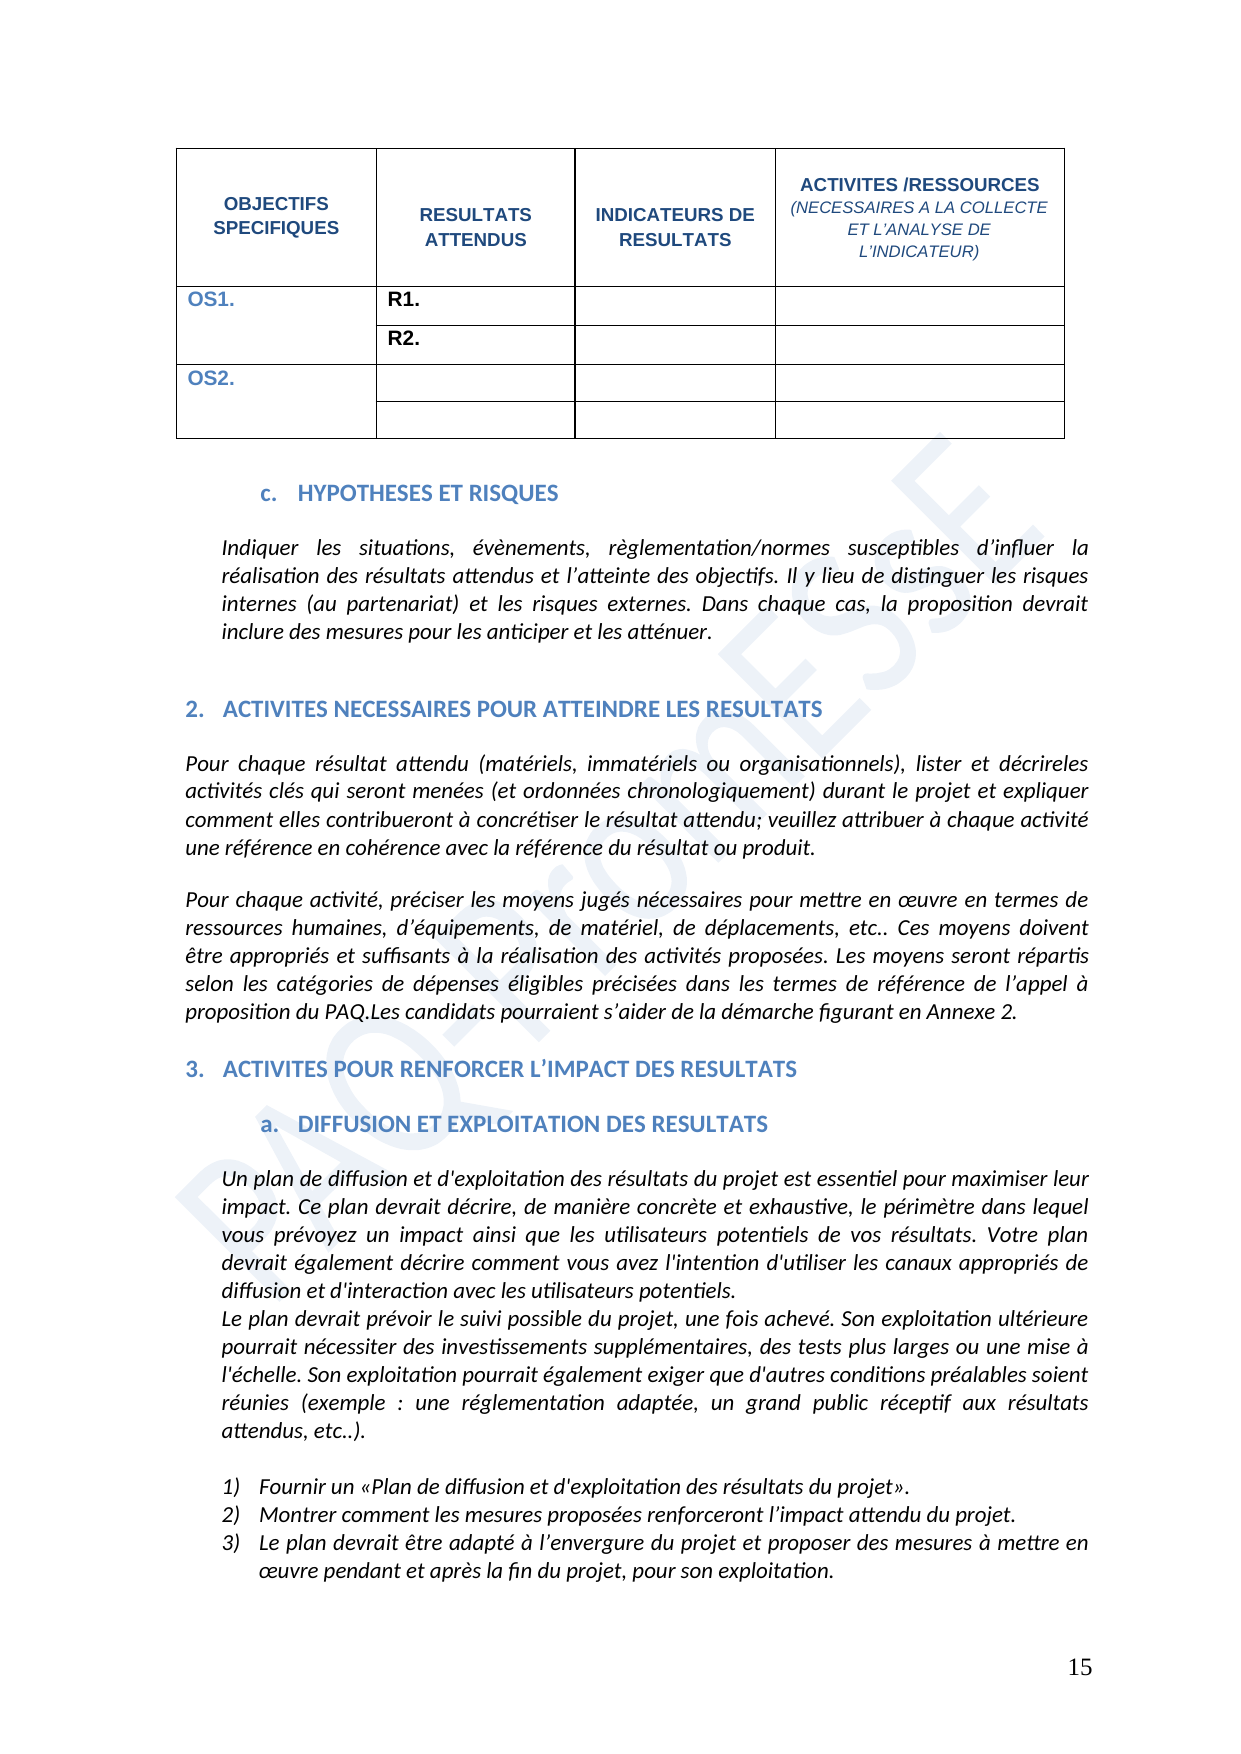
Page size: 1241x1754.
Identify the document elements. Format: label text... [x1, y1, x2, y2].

table_cell R1. [377, 287, 574, 325]
list DIFFUSION ET EXPLOITATION DES RESULTATS [260, 1108, 1093, 1139]
table_cell [776, 287, 1064, 325]
table_header OBJECTIFS SPECIFIQUES [177, 149, 376, 286]
text Le plan devrait prévoir le suivi possible du projet, une fois achevé. Son exploitation ultérieure pourrait nécessiter des investissements supplémentaires, des tests plus larges ou une mise à l'échelle. Son exploitation pourrait également exiger que d'autres conditions préalables soient réunies (exemple : une réglementation adaptée, un grand public réceptif aux résultats attendus, etc..). [221, 1304, 1093, 1444]
text Pour chaque résultat attendu (matériels, immatériels ou organisationnels), lister et décrireles activités clés qui seront menées (et ordonnées chronologiquement) durant le projet et expliquer comment elles contribueront à concrétiser le résultat attendu; veuillez attribuer à chaque activité une référence en cohérence avec la référence du résultat ou produit. [185, 749, 1093, 861]
list ACTIVITES POUR RENFORCER L’IMPACT DES RESULTATS [185, 1053, 1093, 1083]
table_header RESULTATS ATTENDUS [377, 149, 574, 286]
table_cell [776, 326, 1064, 364]
table_cell [776, 402, 1064, 438]
list Le plan devrait être adapté à l’envergure du projet et proposer des mesures à mettre en œuvre pendant et après la fin du projet, pour son exploitation. [221, 1528, 1093, 1584]
list ACTIVITES NECESSAIRES POUR ATTEINDRE LES RESULTATS [185, 693, 1093, 724]
list HYPOTHESES ET RISQUES [260, 478, 1093, 508]
table_cell [576, 365, 775, 401]
text Un plan de diffusion et d'exploitation des résultats du projet est essentiel pour maximiser leur impact. Ce plan devrait décrire, de manière concrète et exhaustive, le périmètre dans lequel vous prévoyez un impact ainsi que les utilisateurs potentiels de vos résultats. Votre plan devrait également décrire comment vous avez l'intention d'utiliser les canaux appropriés de diffusion et d'interaction avec les utilisateurs potentiels. [221, 1164, 1093, 1304]
text Pour chaque activité, préciser les moyens jugés nécessaires pour mettre en œuvre en termes de ressources humaines, d’équipements, de matériel, de déplacements, etc.. Ces moyens doivent être appropriés et suffisants à la réalisation des activités proposées. Les moyens seront répartis selon les catégories de dépenses éligibles précisées dans les termes de référence de l’appel à proposition du PAQ.Les candidats pourraient s’aider de la démarche figurant en Annexe 2. [185, 885, 1093, 1025]
table_cell [377, 365, 574, 401]
table_cell R2. [377, 326, 574, 364]
table_header INDICATEURS DE RESULTATS [576, 149, 775, 286]
table_cell [576, 287, 775, 325]
list Montrer comment les mesures proposées renforceront l’impact attendu du projet. [221, 1500, 1093, 1528]
text Indiquer les situations, évènements, règlementation/normes susceptibles d’influer la réalisation des résultats attendus et l’atteinte des objectifs. Il y lieu de distinguer les risques internes (au partenariat) et les risques externes. Dans chaque cas, la proposition devrait inclure des mesures pour les anticiper et les atténuer. [221, 533, 1093, 645]
table_cell [377, 402, 574, 438]
table_header ACTIVITES /RESSOURCES (NECESSAIRES A LA COLLECTE ET L’ANALYSE DE L’INDICATEUR) [776, 149, 1064, 286]
table_cell OS1. [177, 287, 376, 364]
table_cell [576, 326, 775, 364]
table_cell [776, 365, 1064, 401]
table_cell [576, 402, 775, 438]
list Fournir un «Plan de diffusion et d'exploitation des résultats du projet». [221, 1472, 1093, 1500]
table_cell OS2. [177, 365, 376, 438]
